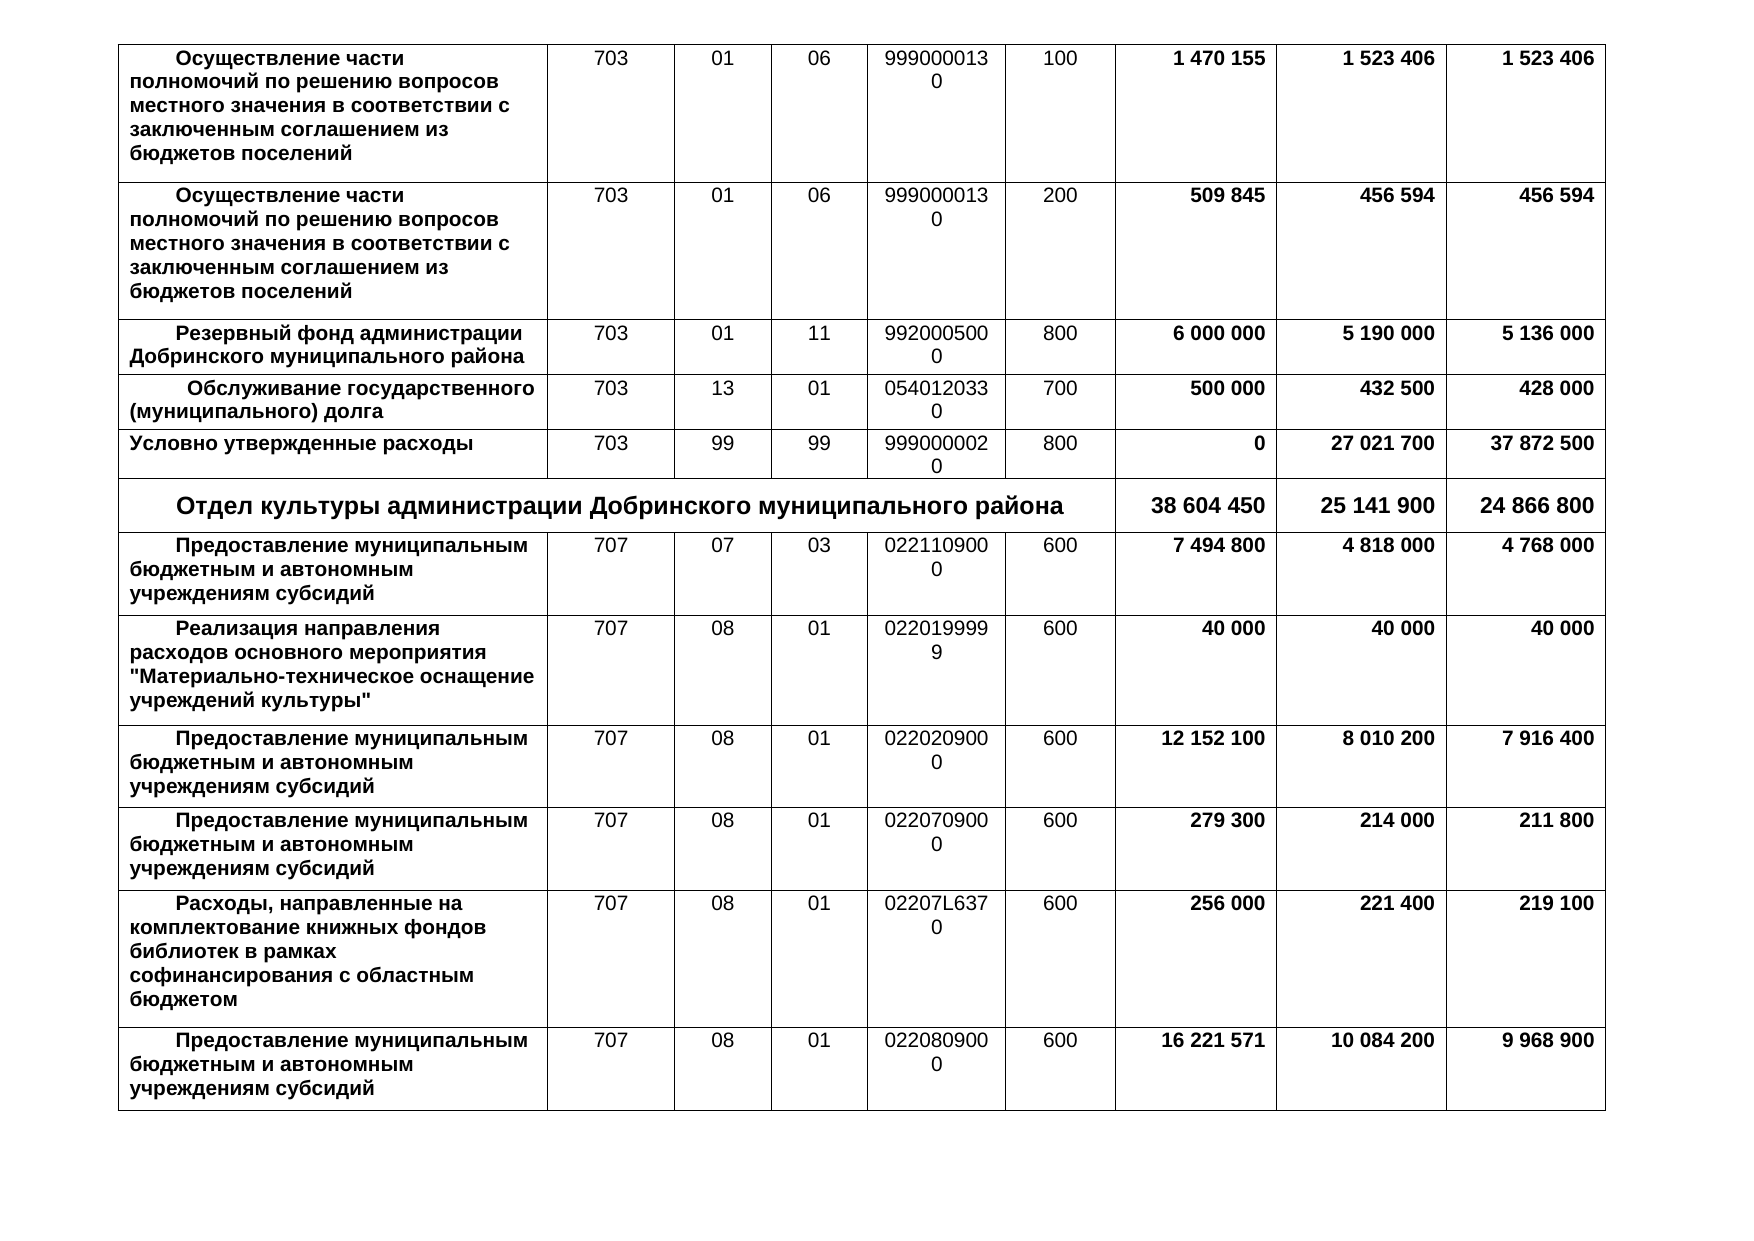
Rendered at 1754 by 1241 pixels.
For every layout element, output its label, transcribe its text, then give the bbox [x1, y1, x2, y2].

table_cell 7 916 400 [1447, 726, 1605, 807]
table_cell 25 141 900 [1277, 479, 1446, 532]
table_cell 5 190 000 [1277, 320, 1446, 374]
table_cell 02207L6370 [868, 891, 1005, 1027]
table_cell Отдел культуры администрации Добринского муниципального района [119, 479, 1115, 532]
table_cell 01 [772, 616, 867, 724]
table_cell 4 768 000 [1447, 533, 1605, 614]
table_cell 16 221 571 [1116, 1028, 1276, 1109]
table_cell 08 [675, 1028, 771, 1109]
table_cell 0 [1116, 430, 1276, 478]
table_cell 11 [772, 320, 867, 374]
table_cell 0540120330 [868, 375, 1005, 429]
table_cell 800 [1006, 430, 1115, 478]
table_cell 06 [772, 183, 867, 319]
table_cell 08 [675, 808, 771, 889]
table_cell 707 [548, 533, 674, 614]
table_cell 703 [548, 45, 674, 182]
table_cell 12 152 100 [1116, 726, 1276, 807]
table_cell 279 300 [1116, 808, 1276, 889]
table_cell 01 [772, 891, 867, 1027]
table_cell 01 [675, 320, 771, 374]
table_cell 7 494 800 [1116, 533, 1276, 614]
table_cell 200 [1006, 183, 1115, 319]
table_cell 01 [675, 183, 771, 319]
table_cell 24 866 800 [1447, 479, 1605, 532]
table_cell Предоставление муниципальным бюджетным и автономным учреждениям субсидий [119, 808, 547, 889]
table_cell 256 000 [1116, 891, 1276, 1027]
table_cell 10 084 200 [1277, 1028, 1446, 1109]
table_cell 600 [1006, 1028, 1115, 1109]
table_cell 08 [675, 726, 771, 807]
table_cell 0220209000 [868, 726, 1005, 807]
table_cell 1 523 406 [1447, 45, 1605, 182]
table_cell 01 [772, 375, 867, 429]
table_cell 600 [1006, 891, 1115, 1027]
table_cell 0220709000 [868, 808, 1005, 889]
table_cell 99 [772, 430, 867, 478]
table_cell 5 136 000 [1447, 320, 1605, 374]
table_cell 01 [675, 45, 771, 182]
table_cell 700 [1006, 375, 1115, 429]
table_cell 07 [675, 533, 771, 614]
table_cell 703 [548, 183, 674, 319]
table_cell 0220809000 [868, 1028, 1005, 1109]
table_cell 219 100 [1447, 891, 1605, 1027]
table_cell 08 [675, 891, 771, 1027]
table_cell 8 010 200 [1277, 726, 1446, 807]
table_cell Предоставление муниципальным бюджетным и автономным учреждениям субсидий [119, 1028, 547, 1109]
table_cell 100 [1006, 45, 1115, 182]
table_cell 600 [1006, 616, 1115, 724]
table_cell 01 [772, 726, 867, 807]
table_cell 40 000 [1447, 616, 1605, 724]
table_cell 600 [1006, 533, 1115, 614]
table_cell 9 968 900 [1447, 1028, 1605, 1109]
table_cell 500 000 [1116, 375, 1276, 429]
table_cell 707 [548, 808, 674, 889]
table_cell Осуществление части полномочий по решению вопросов местного значения в соответствии с заключенным соглашением из бюджетов поселений [119, 183, 547, 319]
table_cell 509 845 [1116, 183, 1276, 319]
table_cell 0221109000 [868, 533, 1005, 614]
table_cell 703 [548, 375, 674, 429]
table_cell 9990000020 [868, 430, 1005, 478]
table_cell 707 [548, 1028, 674, 1109]
table_cell 38 604 450 [1116, 479, 1276, 532]
table_cell 707 [548, 616, 674, 724]
table_cell Осуществление части полномочий по решению вопросов местного значения в соответствии с заключенным соглашением из бюджетов поселений [119, 45, 547, 182]
table_cell 03 [772, 533, 867, 614]
table_cell 01 [772, 808, 867, 889]
table_cell 0220199999 [868, 616, 1005, 724]
table_cell 08 [675, 616, 771, 724]
table_cell 1 470 155 [1116, 45, 1276, 182]
table_cell 428 000 [1447, 375, 1605, 429]
table_cell 432 500 [1277, 375, 1446, 429]
table_cell 13 [675, 375, 771, 429]
table_cell 01 [772, 1028, 867, 1109]
table_cell 456 594 [1447, 183, 1605, 319]
table_cell 9990000130 [868, 45, 1005, 182]
table_cell 600 [1006, 808, 1115, 889]
table_cell 214 000 [1277, 808, 1446, 889]
table_cell 9920005000 [868, 320, 1005, 374]
table_cell 707 [548, 726, 674, 807]
table_cell 37 872 500 [1447, 430, 1605, 478]
table_cell Предоставление муниципальным бюджетным и автономным учреждениям субсидий [119, 533, 547, 614]
table_cell 221 400 [1277, 891, 1446, 1027]
table_cell 707 [548, 891, 674, 1027]
table_cell 40 000 [1116, 616, 1276, 724]
table_cell Расходы, направленные на комплектование книжных фондов библиотек в рамках софинансирования с областным бюджетом [119, 891, 547, 1027]
table_cell Обслуживание государственного (муниципального) долга [119, 375, 547, 429]
table_cell 99 [675, 430, 771, 478]
table_cell Условно утвержденные расходы [119, 430, 547, 478]
table_cell 4 818 000 [1277, 533, 1446, 614]
table_cell 27 021 700 [1277, 430, 1446, 478]
table_cell 6 000 000 [1116, 320, 1276, 374]
table_cell 9990000130 [868, 183, 1005, 319]
table_cell 703 [548, 430, 674, 478]
table_cell 600 [1006, 726, 1115, 807]
table_cell Предоставление муниципальным бюджетным и автономным учреждениям субсидий [119, 726, 547, 807]
table_cell 211 800 [1447, 808, 1605, 889]
table_cell 800 [1006, 320, 1115, 374]
table_cell Резервный фонд администрации Добринского муниципального района [119, 320, 547, 374]
table_cell 06 [772, 45, 867, 182]
table_cell 40 000 [1277, 616, 1446, 724]
table_cell 1 523 406 [1277, 45, 1446, 182]
table_cell Реализация направления расходов основного мероприятия "Материально-техническое оснащение учреждений культуры" [119, 616, 547, 724]
table_cell 456 594 [1277, 183, 1446, 319]
table_cell 703 [548, 320, 674, 374]
